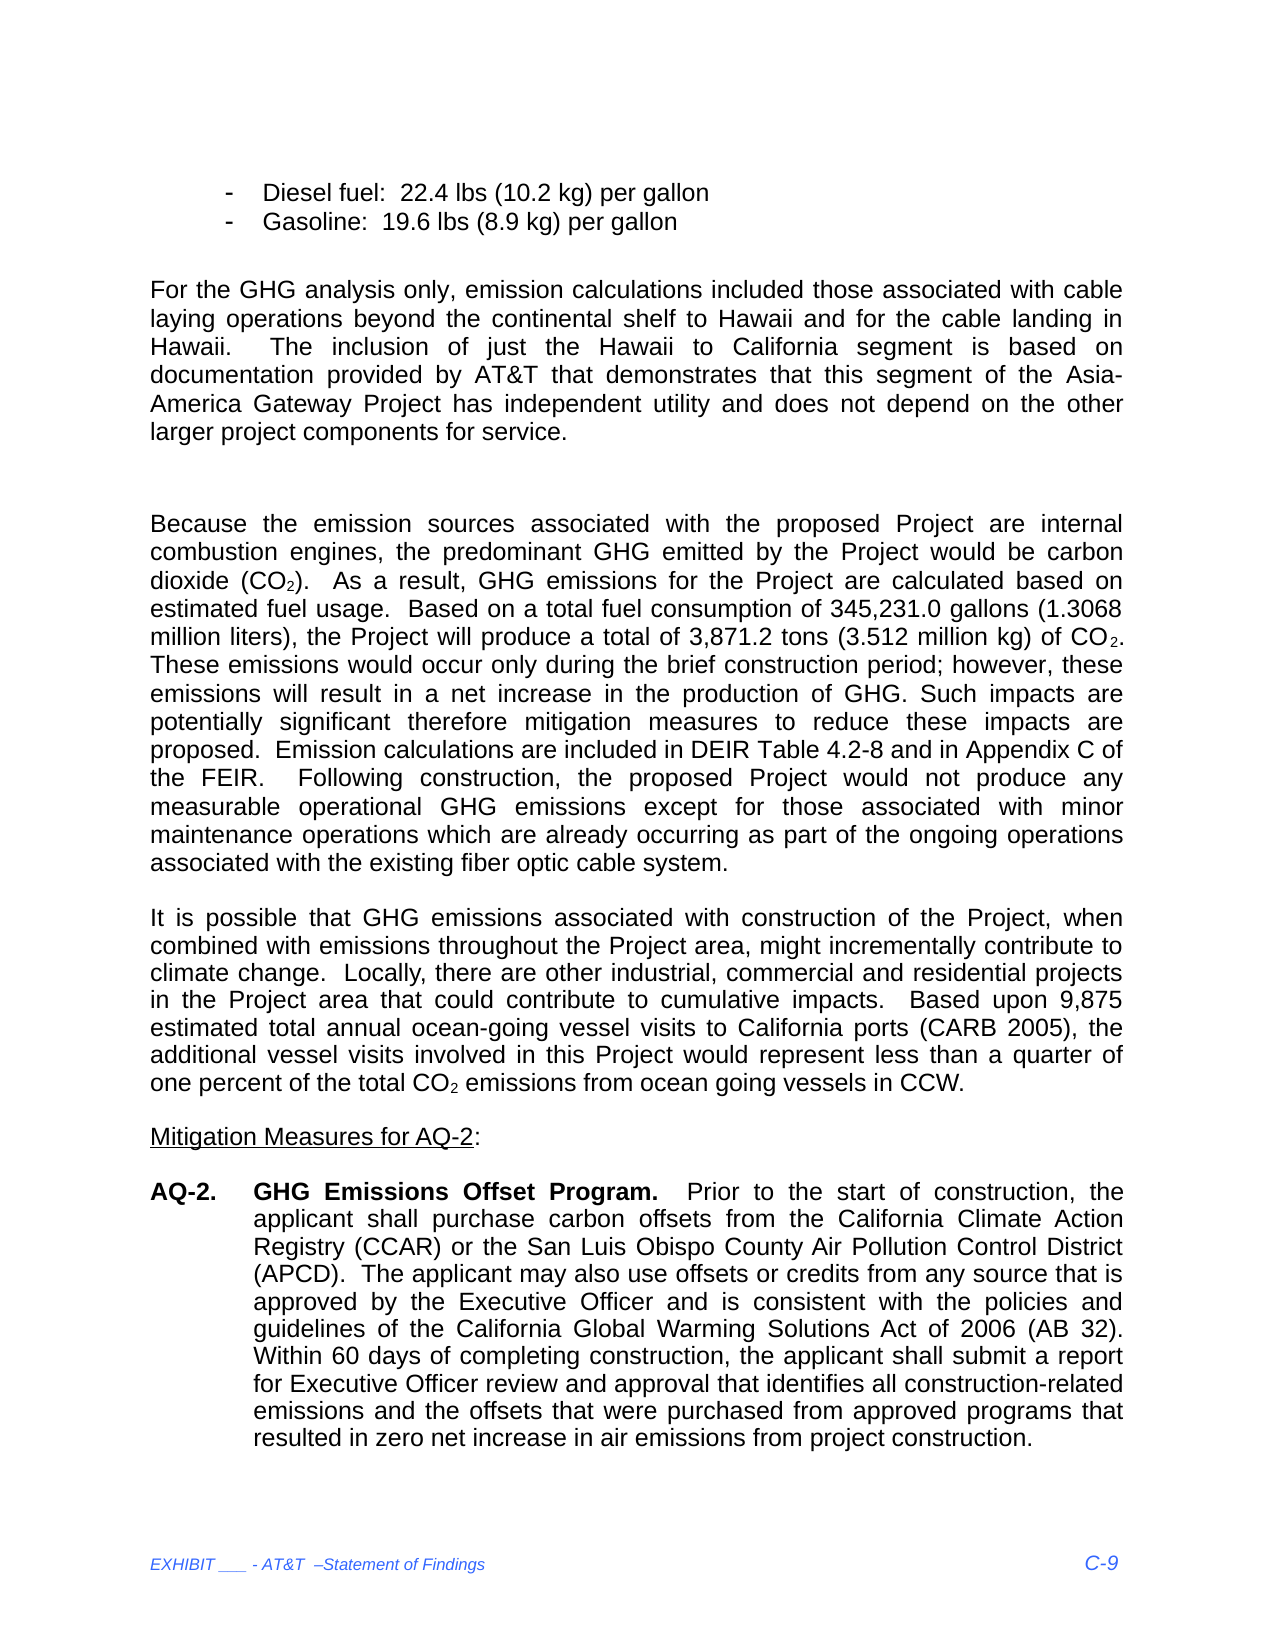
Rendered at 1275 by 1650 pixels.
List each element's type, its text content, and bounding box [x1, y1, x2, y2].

list Diesel fuel: 22.4 lbs (10.2 kg) per gallon [225, 178, 1125, 207]
text For the GHG analysis only, emission calculations included those associated with cable laying operations beyond the continental shelf to Hawaii and for the cable landing in Hawaii. The inclusion of just the Hawaii to California segment is based on documentation provided by AT&T that demonstrates that this segment of the Asia-America Gateway Project has independent utility and does not depend on the other larger project components for service. [150, 276, 1125, 446]
text AQ-2. GHG Emissions Offset Program. Prior to the start of construction, the applicant shall purchase carbon offsets from the California Climate Action Registry (CCAR) or the San Luis Obispo County Air Pollution Control District (APCD). The applicant may also use offsets or credits from any source that is approved by the Executive Officer and is consistent with the policies and guidelines of the California Global Warming Solutions Act of 2006 (AB 32). Within 60 days of completing construction, the applicant shall submit a report for Executive Officer review and approval that identifies all construction-related emissions and the offsets that were purchased from approved programs that resulted in zero net increase in air emissions from project construction. [150, 1178, 1125, 1452]
list Gasoline: 19.6 lbs (8.9 kg) per gallon [225, 207, 1125, 236]
text It is possible that GHG emissions associated with construction of the Project, when combined with emissions throughout the Project area, might incrementally contribute to climate change. Locally, there are other industrial, commercial and residential projects in the Project area that could contribute to cumulative impacts. Based upon 9,875 estimated total annual ocean-going vessel visits to California ports (CARB 2005), the additional vessel visits involved in this Project would represent less than a quarter of one percent of the total CO2 emissions from ocean going vessels in CCW. [150, 905, 1125, 1096]
text Mitigation Measures for AQ-2: [150, 1124, 1125, 1151]
text Because the emission sources associated with the proposed Project are internal combustion engines, the predominant GHG emitted by the Project would be carbon dioxide (CO2). As a result, GHG emissions for the Project are calculated based on estimated fuel usage. Based on a total fuel consumption of 345,231.0 gallons (1.3068 million liters), the Project will produce a total of 3,871.2 tons (3.512 million kg) of CO2. These emissions would occur only during the brief construction period; however, these emissions will result in a net increase in the production of GHG. Such impacts are potentially significant therefore mitigation measures to reduce these impacts are proposed. Emission calculations are included in D Table 4.2-8 and in Appendix C of the FEIR. Following construction, the proposed Project would not produce any measurable operational GHG emissions except for those associated with minor maintenance operations which are already occurring as part of the ongoing operations associated with the existing fiber optic cable system. [150, 510, 1125, 877]
